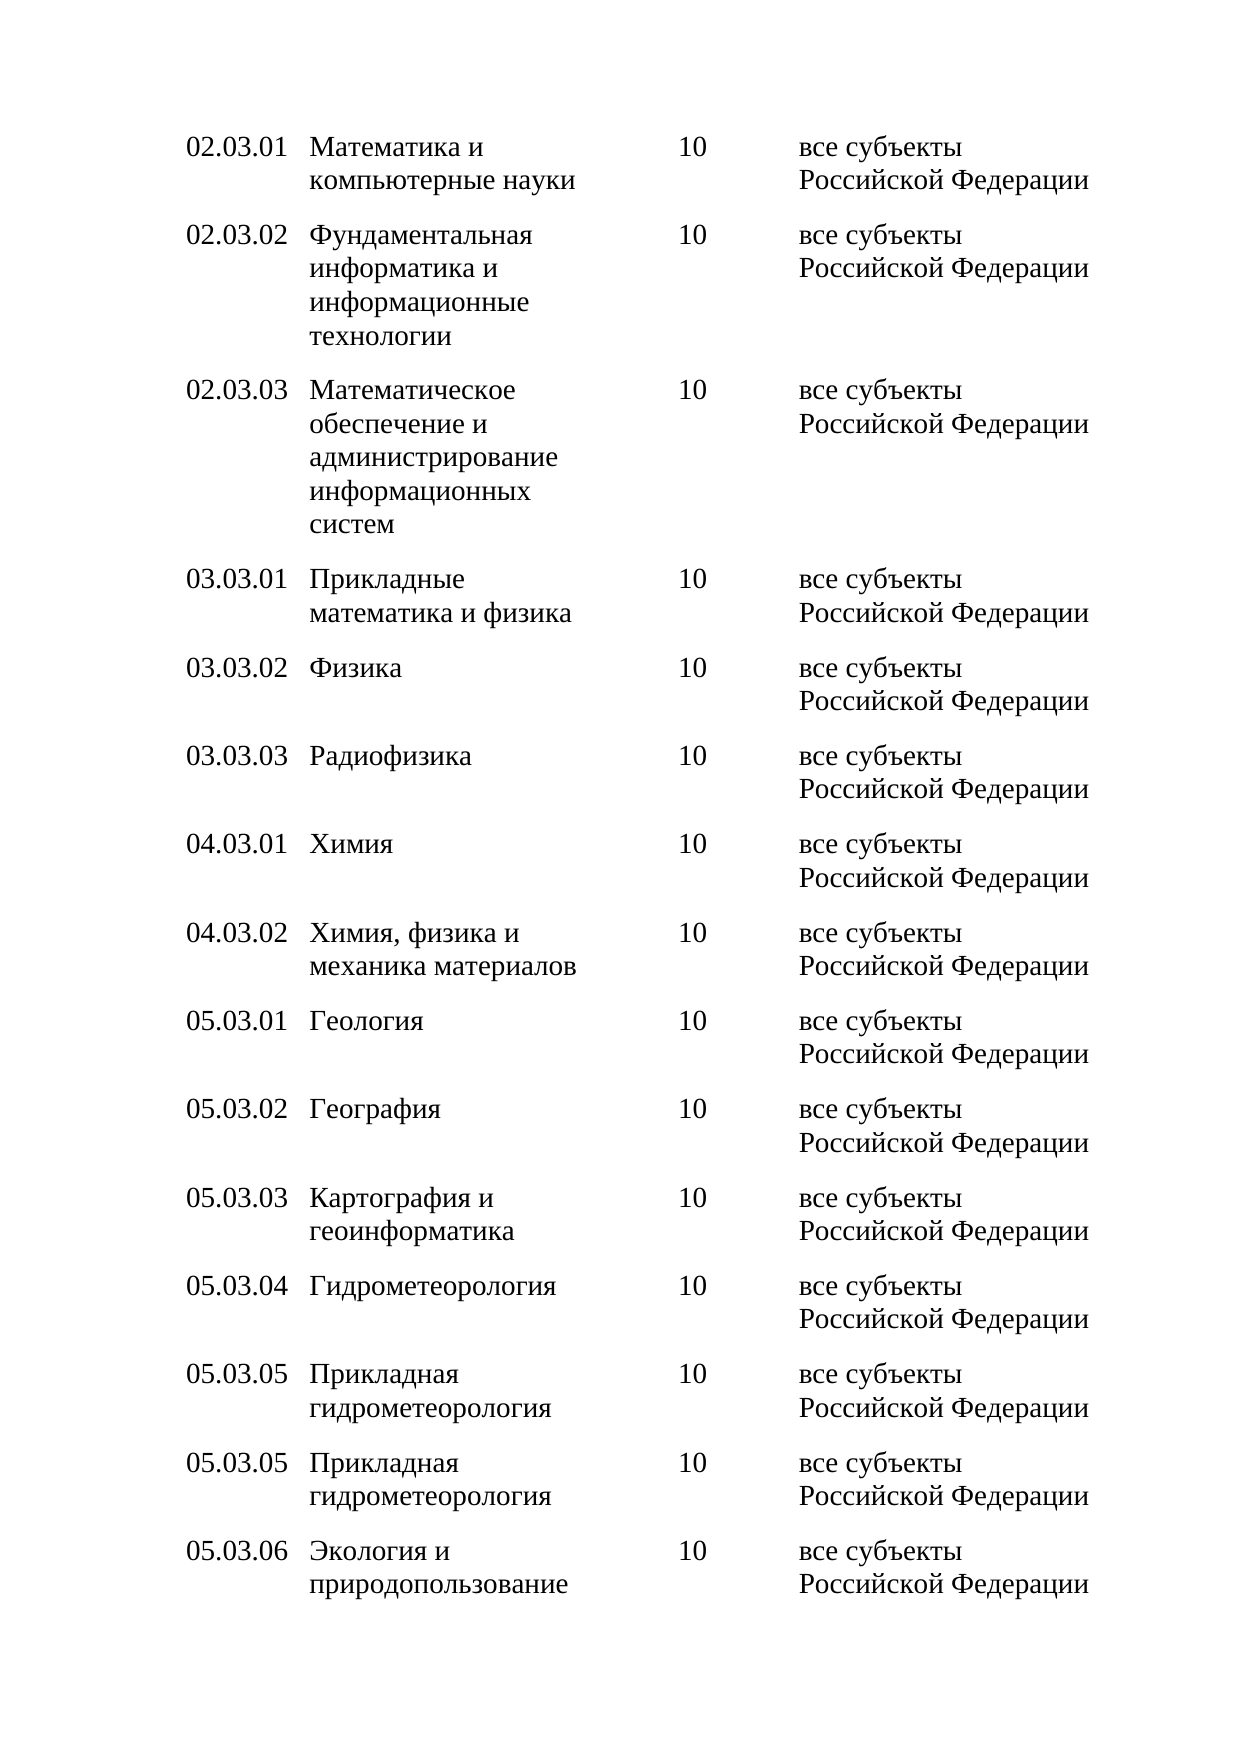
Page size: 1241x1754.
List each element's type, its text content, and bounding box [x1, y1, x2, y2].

table_cell Прикладная гидрометеорология [303, 1346, 593, 1434]
table_cell все субъекты Российской Федерации [792, 728, 1111, 816]
table_cell все субъекты Российской Федерации [792, 1169, 1111, 1257]
table_cell все субъекты Российской Федерации [792, 816, 1111, 904]
table_cell 04.03.02 [171, 904, 303, 992]
table_cell Химия, физика и механика материалов [303, 904, 593, 992]
table_cell 10 [593, 904, 792, 992]
table_cell Прикладные математика и физика [303, 551, 593, 639]
table_cell 10 [593, 639, 792, 727]
table_cell 10 [593, 728, 792, 816]
table_cell 10 [593, 1169, 792, 1257]
table_cell Физика [303, 639, 593, 727]
table_cell 03.03.01 [171, 551, 303, 639]
table_cell 10 [593, 1346, 792, 1434]
table_cell все субъекты Российской Федерации [792, 993, 1111, 1081]
table_cell География [303, 1081, 593, 1169]
table_cell Картография и геоинформатика [303, 1169, 593, 1257]
table_cell 05.03.03 [171, 1169, 303, 1257]
table_cell 05.03.06 [171, 1523, 303, 1611]
table_cell 05.03.05 [171, 1346, 303, 1434]
table_cell Радиофизика [303, 728, 593, 816]
table_cell все субъекты Российской Федерации [792, 1258, 1111, 1346]
table_cell 10 [593, 118, 792, 206]
table_cell Геология [303, 993, 593, 1081]
table_cell Математическое обеспечение и администрирование информационных систем [303, 362, 593, 551]
table_cell все субъекты Российской Федерации [792, 1346, 1111, 1434]
table_cell 10 [593, 1258, 792, 1346]
table_cell 03.03.02 [171, 639, 303, 727]
table_cell все субъекты Российской Федерации [792, 206, 1111, 362]
table_cell 10 [593, 816, 792, 904]
table_cell Математика и компьютерные науки [303, 118, 593, 206]
table_cell 10 [593, 362, 792, 551]
table_cell 03.03.03 [171, 728, 303, 816]
table_cell 05.03.02 [171, 1081, 303, 1169]
table_cell все субъекты Российской Федерации [792, 1434, 1111, 1522]
table_cell 10 [593, 551, 792, 639]
table_cell 10 [593, 1523, 792, 1611]
table_cell все субъекты Российской Федерации [792, 362, 1111, 551]
table_cell все субъекты Российской Федерации [792, 1081, 1111, 1169]
table_cell 04.03.01 [171, 816, 303, 904]
table_cell 10 [593, 206, 792, 362]
table_cell 10 [593, 1081, 792, 1169]
table_cell все субъекты Российской Федерации [792, 551, 1111, 639]
table_cell все субъекты Российской Федерации [792, 118, 1111, 206]
table_cell 10 [593, 993, 792, 1081]
table_cell все субъекты Российской Федерации [792, 639, 1111, 727]
table_cell 02.03.01 [171, 118, 303, 206]
table_cell 05.03.01 [171, 993, 303, 1081]
table_cell Химия [303, 816, 593, 904]
table_cell все субъекты Российской Федерации [792, 904, 1111, 992]
table_cell Фундаментальная информатика и информационные технологии [303, 206, 593, 362]
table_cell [792, 1523, 1111, 1611]
table_cell 02.03.02 [171, 206, 303, 362]
table_cell 05.03.04 [171, 1258, 303, 1346]
table_cell Гидрометеорология [303, 1258, 593, 1346]
table_cell Экология и природопользование [303, 1523, 593, 1611]
table_cell 02.03.03 [171, 362, 303, 551]
table_cell 05.03.05 [171, 1434, 303, 1522]
table_cell Прикладная гидрометеорология [303, 1434, 593, 1522]
table_cell 10 [593, 1434, 792, 1522]
